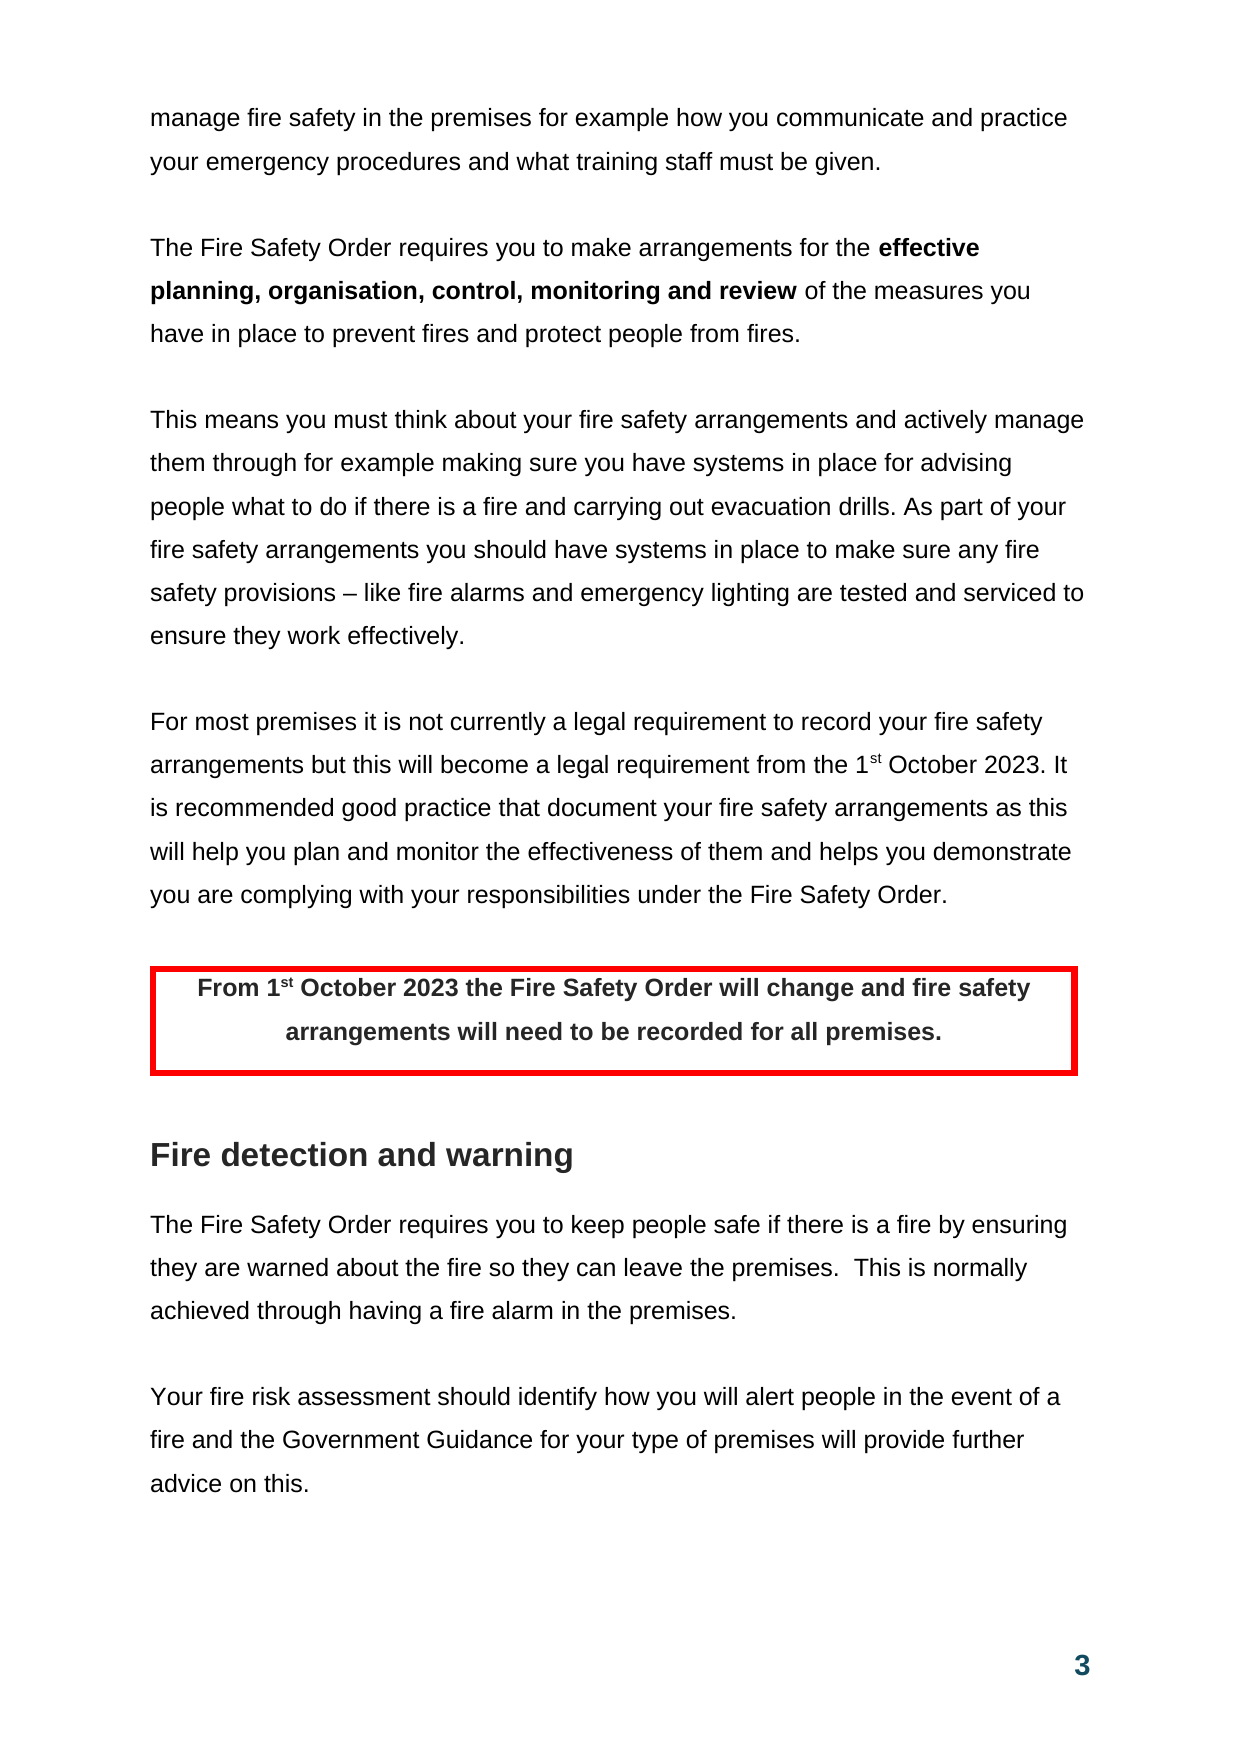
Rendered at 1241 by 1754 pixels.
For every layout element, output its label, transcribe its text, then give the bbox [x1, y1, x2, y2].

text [150, 103, 1090, 175]
text The Fire Safety Order requires you to make arrangements for the effective planning, organisation, control, monitoring and review of the measures you have in place to prevent fires and protect people from fires. [150, 233, 1090, 348]
subtitle Fire detection and warning [150, 1136, 1090, 1174]
text For most premises it is not currently a legal requirement to record your fire safety arrangements but this will become a legal requirement from the 1st October 2023. It is recommended good practice that document your fire safety arrangements as this will help you plan and monitor the effectiveness of them and helps you demonstrate you are complying with your responsibilities under the Fire Safety Order. [150, 707, 1090, 908]
text The Fire Safety Order requires you to keep people safe if there is a fire by ensuring they are warned about the fire so they can leave the premises. This is normally achieved through having a fire alarm in the premises. [150, 1210, 1090, 1325]
text This means you must think about your fire safety arrangements and actively manage them through for example making sure you have systems in place for advising people what to do if there is a fire and carrying out evacuation drills. As part of your fire safety arrangements you should have systems in place to make sure any fire safety provisions – like fire alarms and emergency lighting are tested and serviced to ensure they work effectively. [150, 405, 1090, 650]
text Your fire risk assessment should identify how you will alert people in the event of a fire and the Government Guidance for your type of premises will provide further advice on this. [150, 1382, 1090, 1497]
